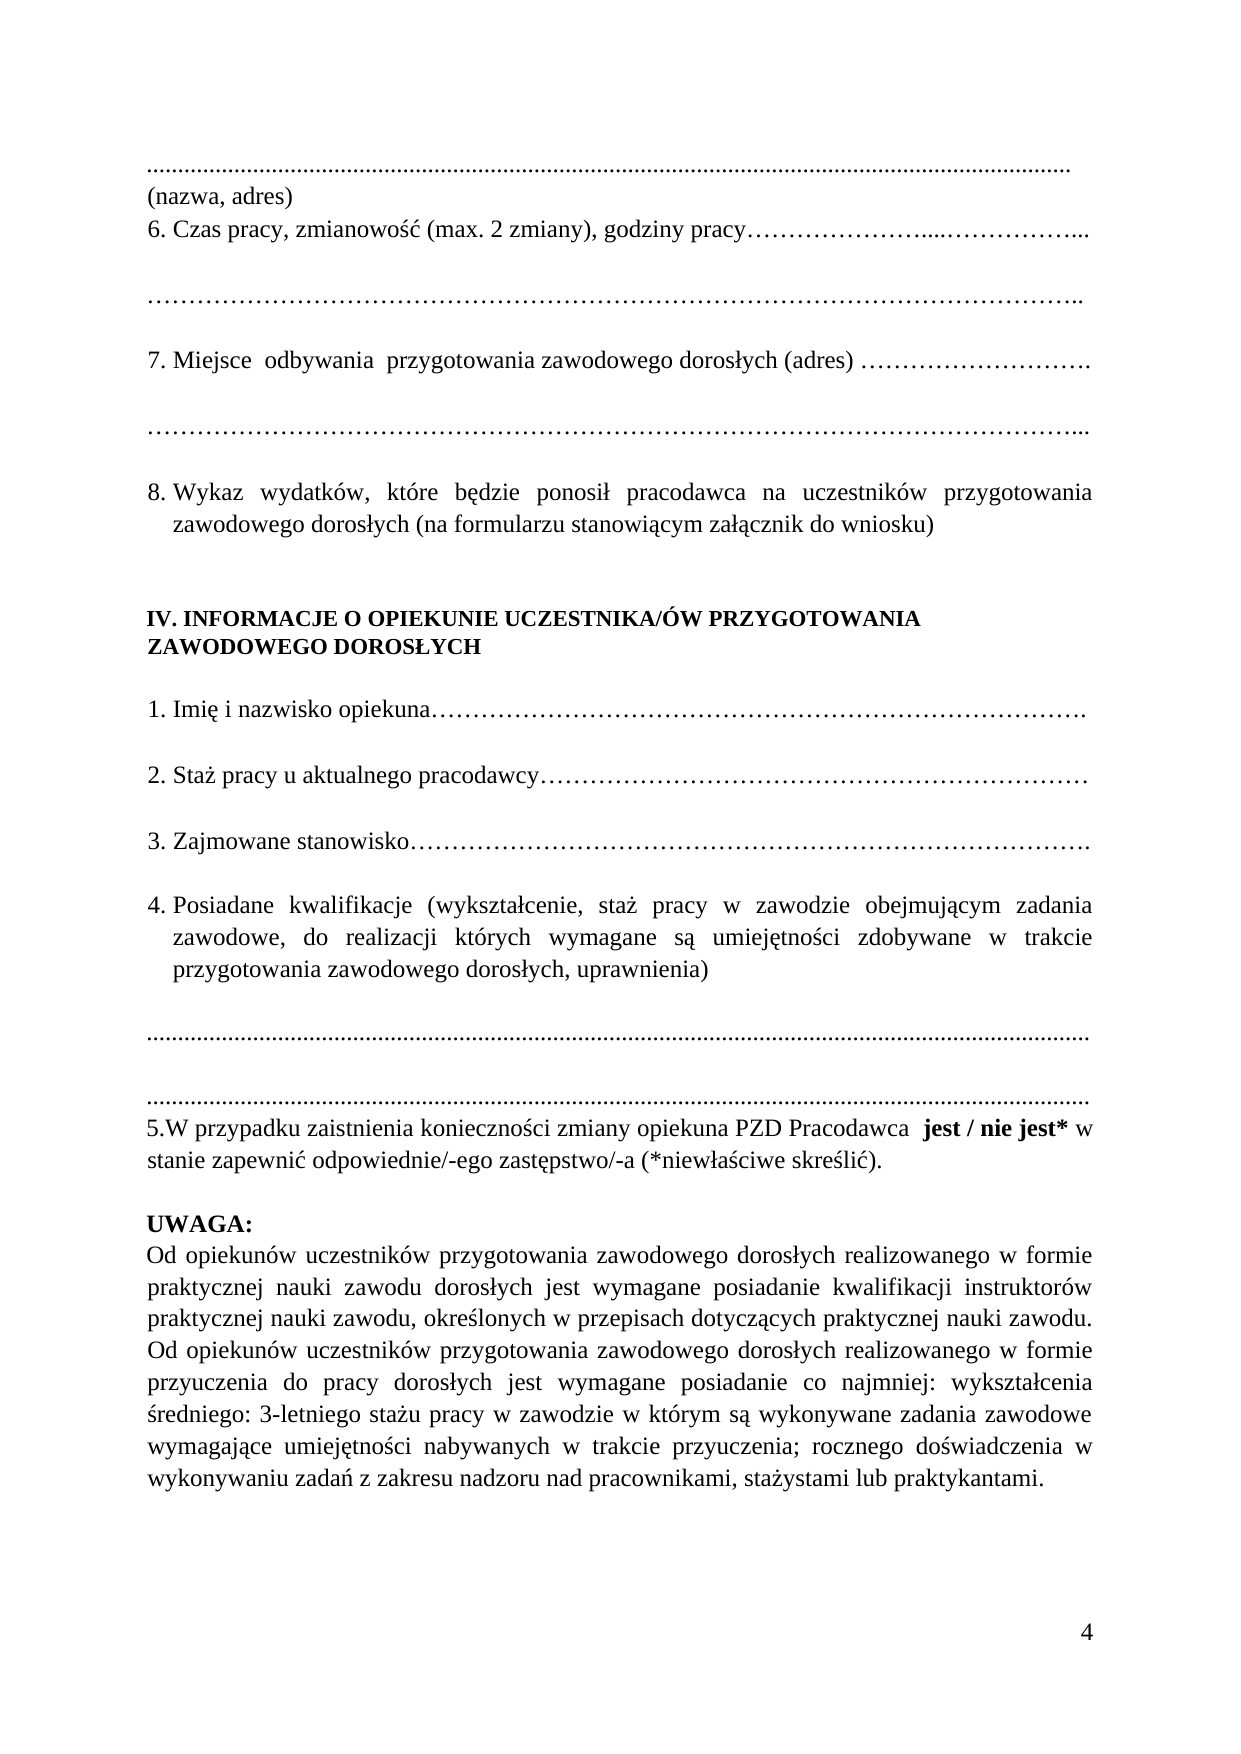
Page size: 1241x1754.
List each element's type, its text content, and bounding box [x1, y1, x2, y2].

text ....................................................................................................................................................... [146, 1017, 1093, 1046]
subtitle IV. INFORMACJE O OPIEKUNIE UCZESTNIKA/ÓW PRZYGOTOWANIA ZAWODOWEGO DOROSŁYCH [146, 605, 1093, 659]
text 5.W przypadku zaistnienia konieczności zmiany opiekuna PZD Pracodawca jest / nie jest* w stanie zapewnić odpowiednie/-ego zastępstwo/-a (*niewłaściwe skreślić). [146, 1113, 1093, 1174]
text ....................................................................................................................................................... [146, 1081, 1093, 1110]
list Czas pracy, zmianowość (max. 2 zmiany), godziny pracy…………………....……………... [147, 214, 1093, 243]
list Imię i nazwisko opiekuna……………………………………………………………………. [147, 694, 1093, 723]
list Zajmowane stanowisko………………………………………………………………………. [147, 826, 1093, 855]
text Od opiekunów uczestników przygotowania zawodowego dorosłych realizowanego w formie praktycznej nauki zawodu dorosłych jest wymagane posiadanie kwalifikacji instruktorów praktycznej nauki zawodu, określonych w przepisach dotyczących praktycznej nauki zawodu. Od opiekunów uczestników przygotowania zawodowego dorosłych realizowanego w formie przyuczenia do pracy dorosłych jest wymagane posiadanie co najmniej: wykształcenia średniego: 3-letniego stażu pracy w zawodzie w którym są wykonywane zadania zawodowe wymagające umiejętności nabywanych w trakcie przyuczenia; rocznego doświadczenia w wykonywaniu zadań z zakresu nadzoru nad pracownikami, stażystami lub praktykantami. [146, 1240, 1093, 1492]
text ………………………………………………………………………………………………….. [146, 280, 1093, 308]
list Wykaz wydatków, które będzie ponosił pracodawca na uczestników przygotowania zawodowego dorosłych (na formularzu stanowiącym załącznik do wniosku) [147, 477, 1093, 538]
list Posiadane kwalifikacje (wykształcenie, staż pracy w zawodzie obejmującym zadania zawodowe, do realizacji których wymagane są umiejętności zdobywane w trakcie przygotowania zawodowego dorosłych, uprawnienia) [147, 890, 1093, 983]
list Staż pracy u aktualnego pracodawcy………………………………………………………… [147, 760, 1093, 789]
text .................................................................................................................................................... (nazwa, adres) [146, 149, 1093, 210]
list Miejsce odbywania przygotowania zawodowego dorosłych (adres) ………………………. [147, 345, 1093, 374]
text …………………………………………………………………………………………………... [146, 411, 1093, 440]
text UWAGA: [146, 1209, 1093, 1237]
